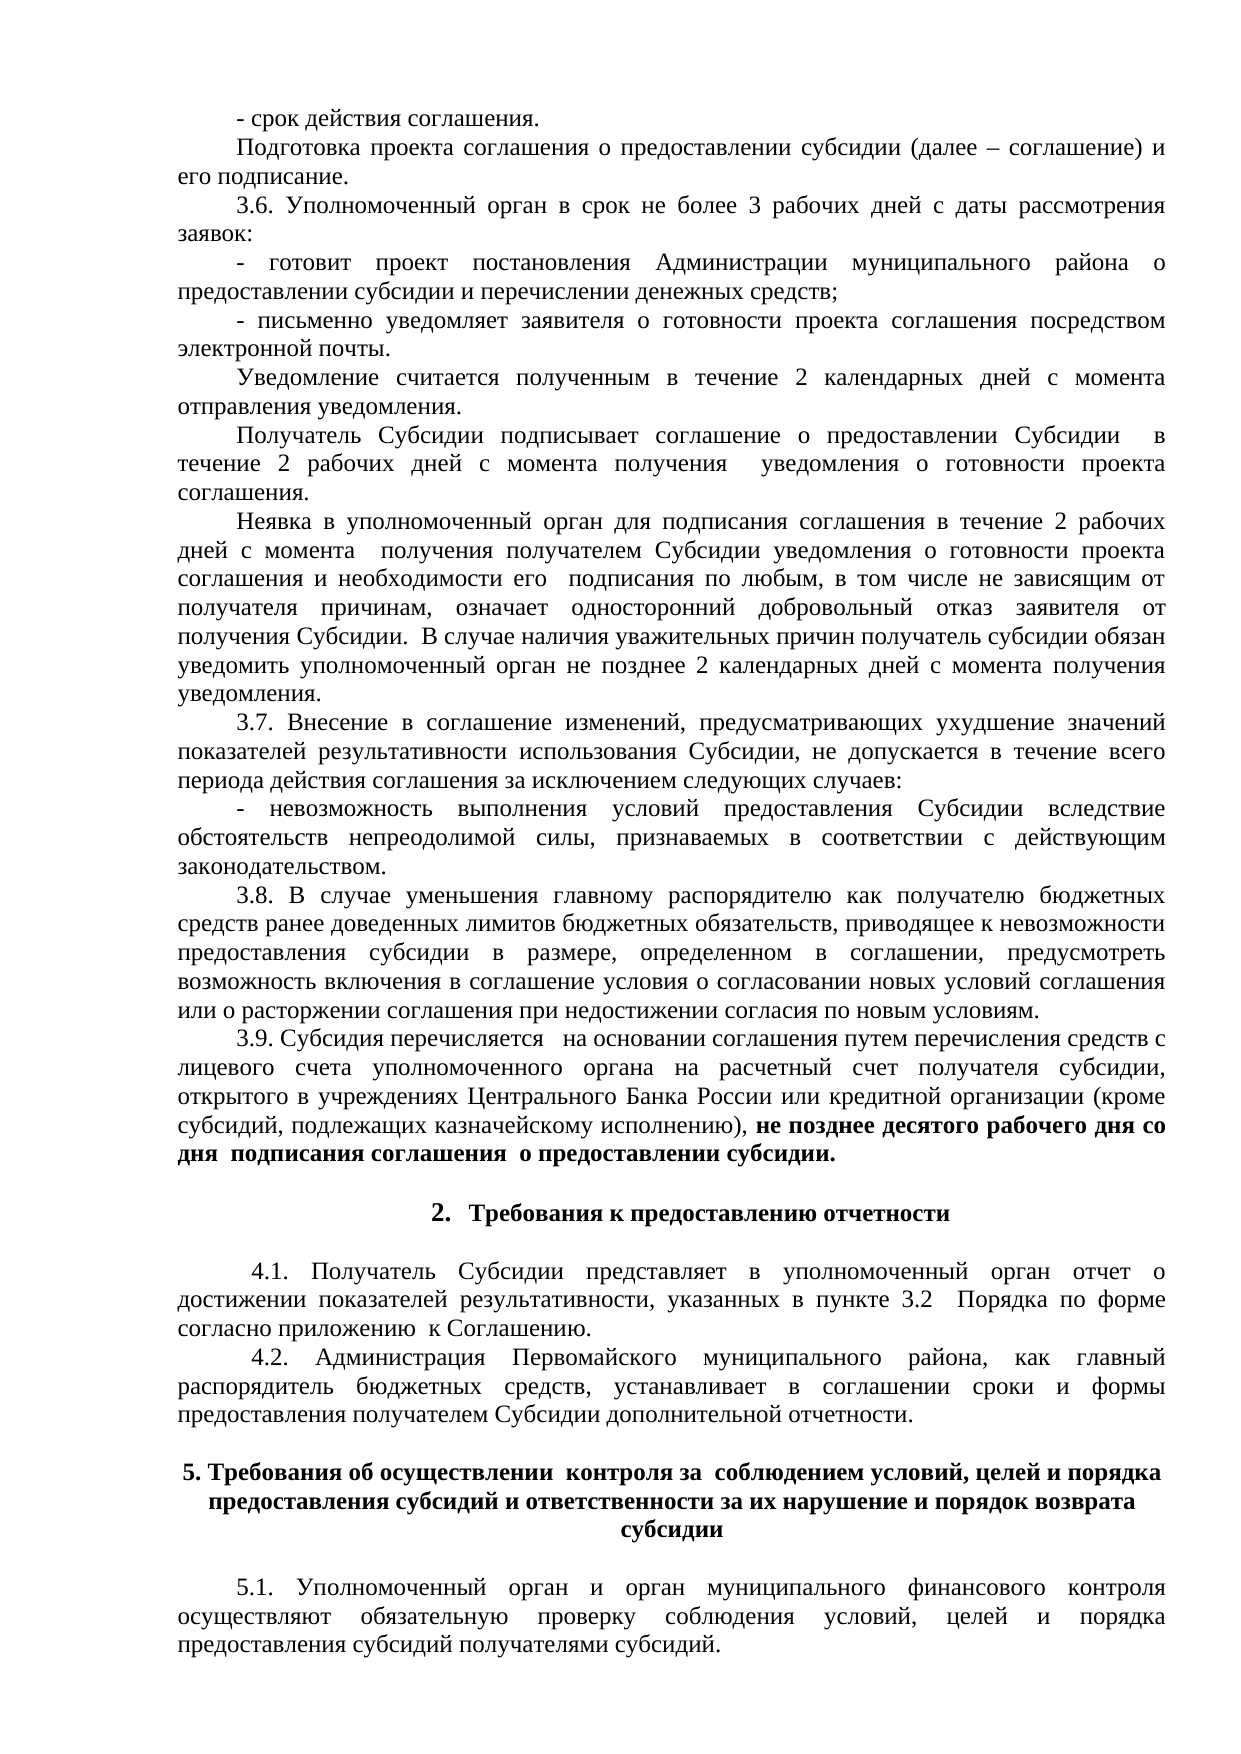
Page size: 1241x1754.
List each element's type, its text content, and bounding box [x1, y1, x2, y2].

text 3.9. Субсидия перечисляется на основании соглашения путем перечисления средств с лицевого счета уполномоченного органа на расчетный счет получателя субсидии, открытого в учреждениях Центрального Банка России или кредитной организации (кроме субсидий, подлежащих казначейскому исполнению), не позднее десятого рабочего дня со дня подписания соглашения о предоставлении субсидии. [177, 1023, 1167, 1167]
text 3.7. Внесение в соглашение изменений, предусматривающих ухудшение значений показателей результативности использования Субсидии, не допускается в течение всего периода действия соглашения за исключением следующих случаев: [177, 707, 1167, 793]
text Неявка в уполномоченный орган для подписания соглашения в течение 2 рабочих дней с момента получения получателем Субсидии уведомления о готовности проекта соглашения и необходимости его подписания по любым, в том числе не зависящим от получателя причинам, означает односторонний добровольный отказ заявителя от получения Субсидии. В случае наличия уважительных причин получатель субсидии обязан уведомить уполномоченный орган не позднее 2 календарных дней с момента получения уведомления. [177, 506, 1167, 707]
text 4.1. Получатель Субсидии представляет в уполномоченный орган отчет о достижении показателей результативности, указанных в пункте 3.2 Порядка по форме согласно приложению к Соглашению. [177, 1256, 1167, 1342]
text 3.8. В случае уменьшения главному распорядителю как получателю бюджетных средств ранее доведенных лимитов бюджетных обязательств, приводящее к невозможности предоставления субсидии в размере, определенном в соглашении, предусмотреть возможность включения в соглашение условия о согласовании новых условий соглашения или о расторжении соглашения при недостижении согласия по новым условиям. [177, 880, 1167, 1023]
text Подготовка проекта соглашения о предоставлении субсидии (далее – соглашение) и его подписание. [177, 132, 1167, 190]
text Получатель Субсидии подписывает соглашение о предоставлении Субсидии в течение 2 рабочих дней с момента получения уведомления о готовности проекта соглашения. [177, 420, 1167, 506]
text 5.1. Уполномоченный орган и орган муниципального финансового контроля осуществляют обязательную проверку соблюдения условий, целей и порядка предоставления субсидий получателями субсидий. [177, 1572, 1167, 1658]
list Требования к предоставлению отчетности [215, 1196, 1167, 1227]
text - невозможность выполнения условий предоставления Субсидии вследствие обстоятельств непреодолимой силы, признаваемых в соответствии с действующим законодательством. [177, 793, 1167, 880]
text 3.6. Уполномоченный орган в срок не более 3 рабочих дней с даты рассмотрения заявок: [177, 190, 1167, 247]
text 5. Требования об осуществлении контроля за соблюдением условий, целей и порядка предоставления субсидий и ответственности за их нарушение и порядок возврата субсидии [177, 1457, 1167, 1543]
text Уведомление считается полученным в течение 2 календарных дней с момента отправления уведомления. [177, 362, 1167, 420]
text - готовит проект постановления Администрации муниципального района о предоставлении субсидии и перечислении денежных средств; [177, 247, 1167, 305]
text 4.2. Администрация Первомайского муниципального района, как главный распорядитель бюджетных средств, устанавливает в соглашении сроки и формы предоставления получателем Субсидии дополнительной отчетности. [177, 1342, 1167, 1428]
text - срок действия соглашения. [177, 103, 1167, 132]
text - письменно уведомляет заявителя о готовности проекта соглашения посредством электронной почты. [177, 305, 1167, 362]
